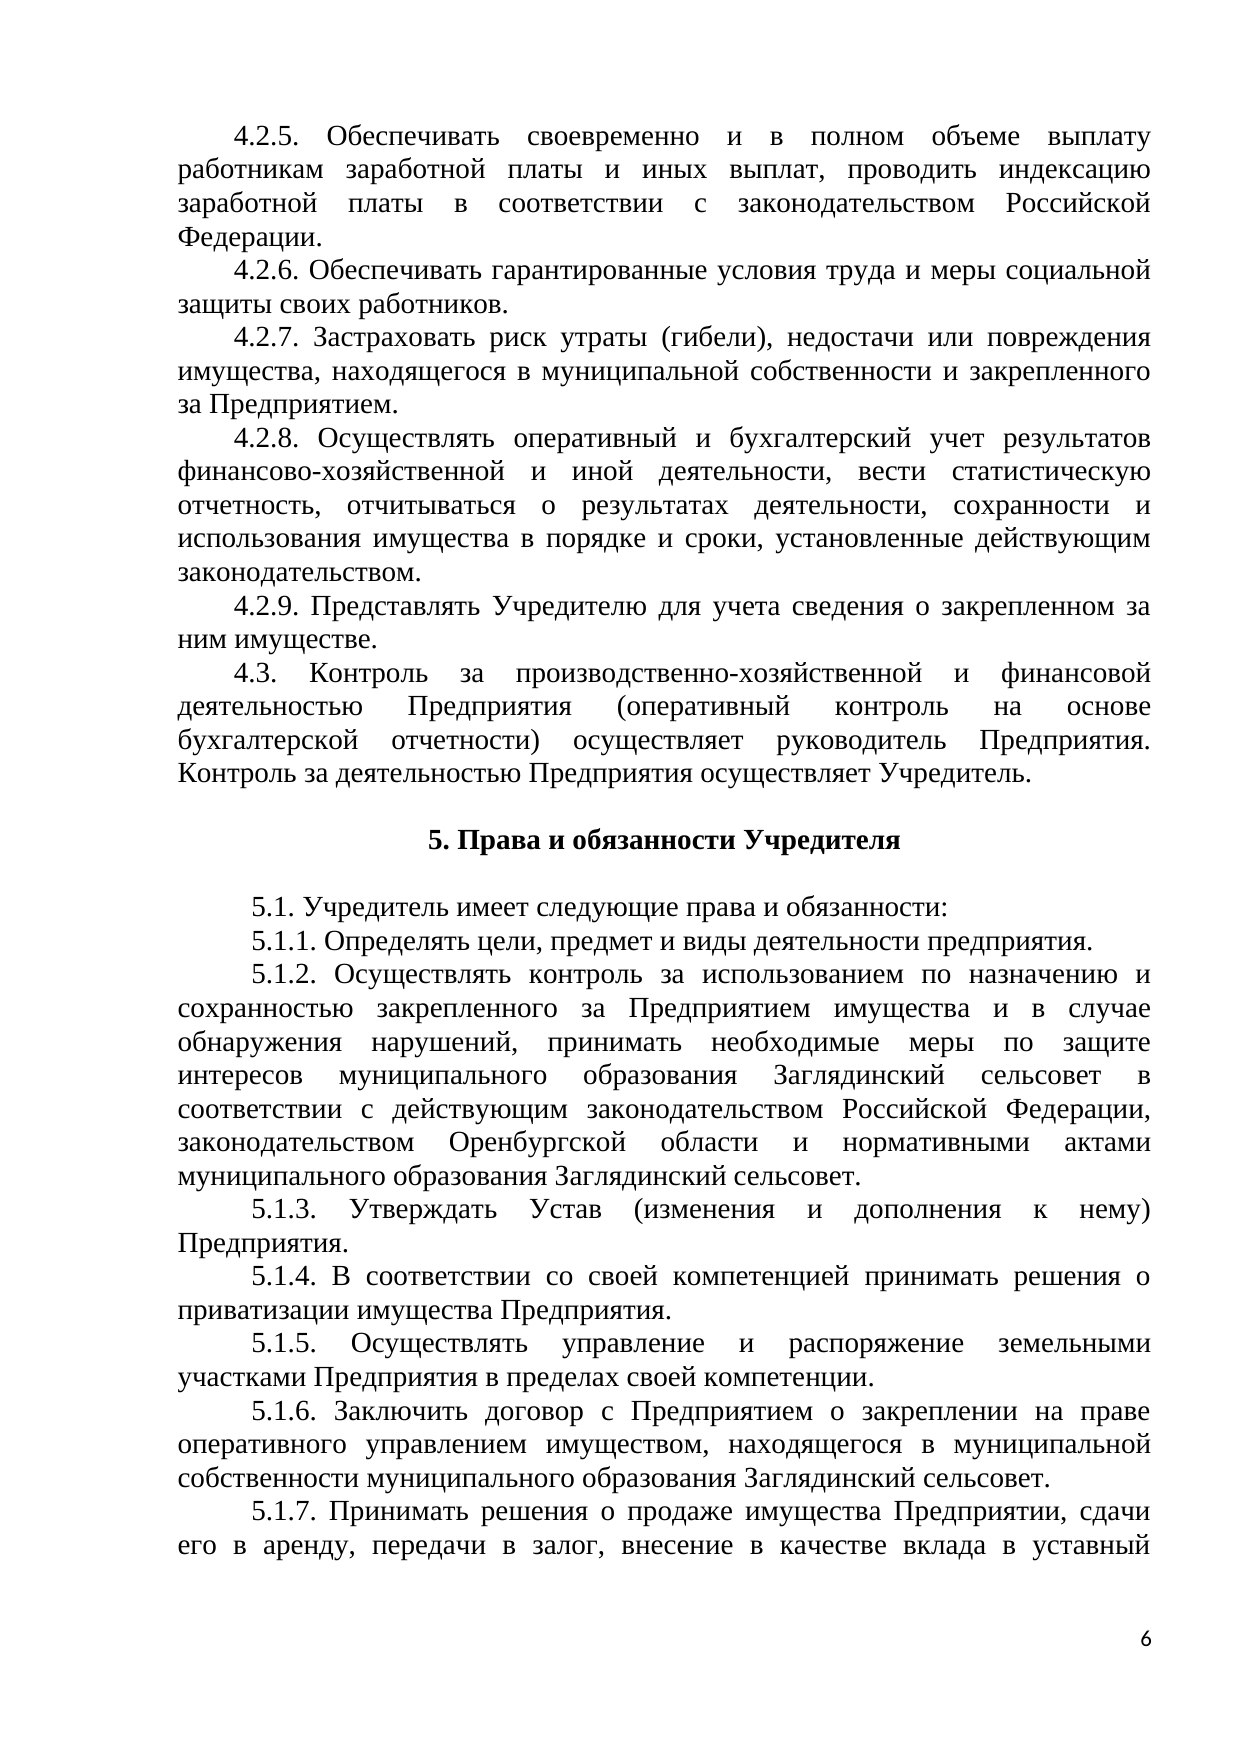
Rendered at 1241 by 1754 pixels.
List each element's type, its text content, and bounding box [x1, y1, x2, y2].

text 5.1.4. В соответствии со своей компетенцией принимать решения о приватизации имущества Предприятия. [177, 1258, 1152, 1326]
text 5.1.6. Заключить договор с Предприятием о закреплении на праве оперативного управлением имуществом, находящегося в муниципальной собственности муниципального образования Заглядинский сельсовет. [177, 1393, 1152, 1493]
text 5. Права и обязанности Учредителя [177, 822, 1152, 856]
text 5.1.1. Определять цели, предмет и виды деятельности предприятия. [177, 923, 1152, 957]
text 4.2.6. Обеспечивать гарантированные условия труда и меры социальной защиты своих работников. [177, 252, 1152, 319]
text 4.2.5. Обеспечивать своевременно и в полном объеме выплату работникам заработной платы и иных выплат, проводить индексацию заработной платы в соответствии с законодательством Российской Федерации. [177, 118, 1152, 252]
text 4.2.8. Осуществлять оперативный и бухгалтерский учет результатов финансово-хозяйственной и иной деятельности, вести статистическую отчетность, отчитываться о результатах деятельности, сохранности и использования имущества в порядке и сроки, установленные действующим законодательством. [177, 420, 1152, 588]
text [177, 1493, 1152, 1560]
text 4.2.9. Представлять Учредителю для учета сведения о закрепленном за ним имуществе. [177, 588, 1152, 655]
text 4.2.7. Застраховать риск утраты (гибели), недостачи или повреждения имущества, находящегося в муниципальной собственности и закрепленного за Предприятием. [177, 319, 1152, 420]
text 4.3. Контроль за производственно-хозяйственной и финансовой деятельностью Предприятия (оперативный контроль на основе бухгалтерской отчетности) осуществляет руководитель Предприятия. Контроль за деятельностью Предприятия осуществляет Учредитель. [177, 655, 1152, 789]
text 5.1.2. Осуществлять контроль за использованием по назначению и сохранностью закрепленного за Предприятием имущества и в случае обнаружения нарушений, принимать необходимые меры по защите интересов муниципального образования Заглядинский сельсовет в соответствии с действующим законодательством Российской Федерации, законодательством Оренбургской области и нормативными актами муниципального образования Заглядинский сельсовет. [177, 957, 1152, 1191]
text 5.1. Учредитель имеет следующие права и обязанности: [177, 889, 1152, 923]
text 5.1.5. Осуществлять управление и распоряжение земельными участками Предприятия в пределах своей компетенции. [177, 1326, 1152, 1393]
text 5.1.3. Утверждать Устав (изменения и дополнения к нему) Предприятия. [177, 1191, 1152, 1258]
